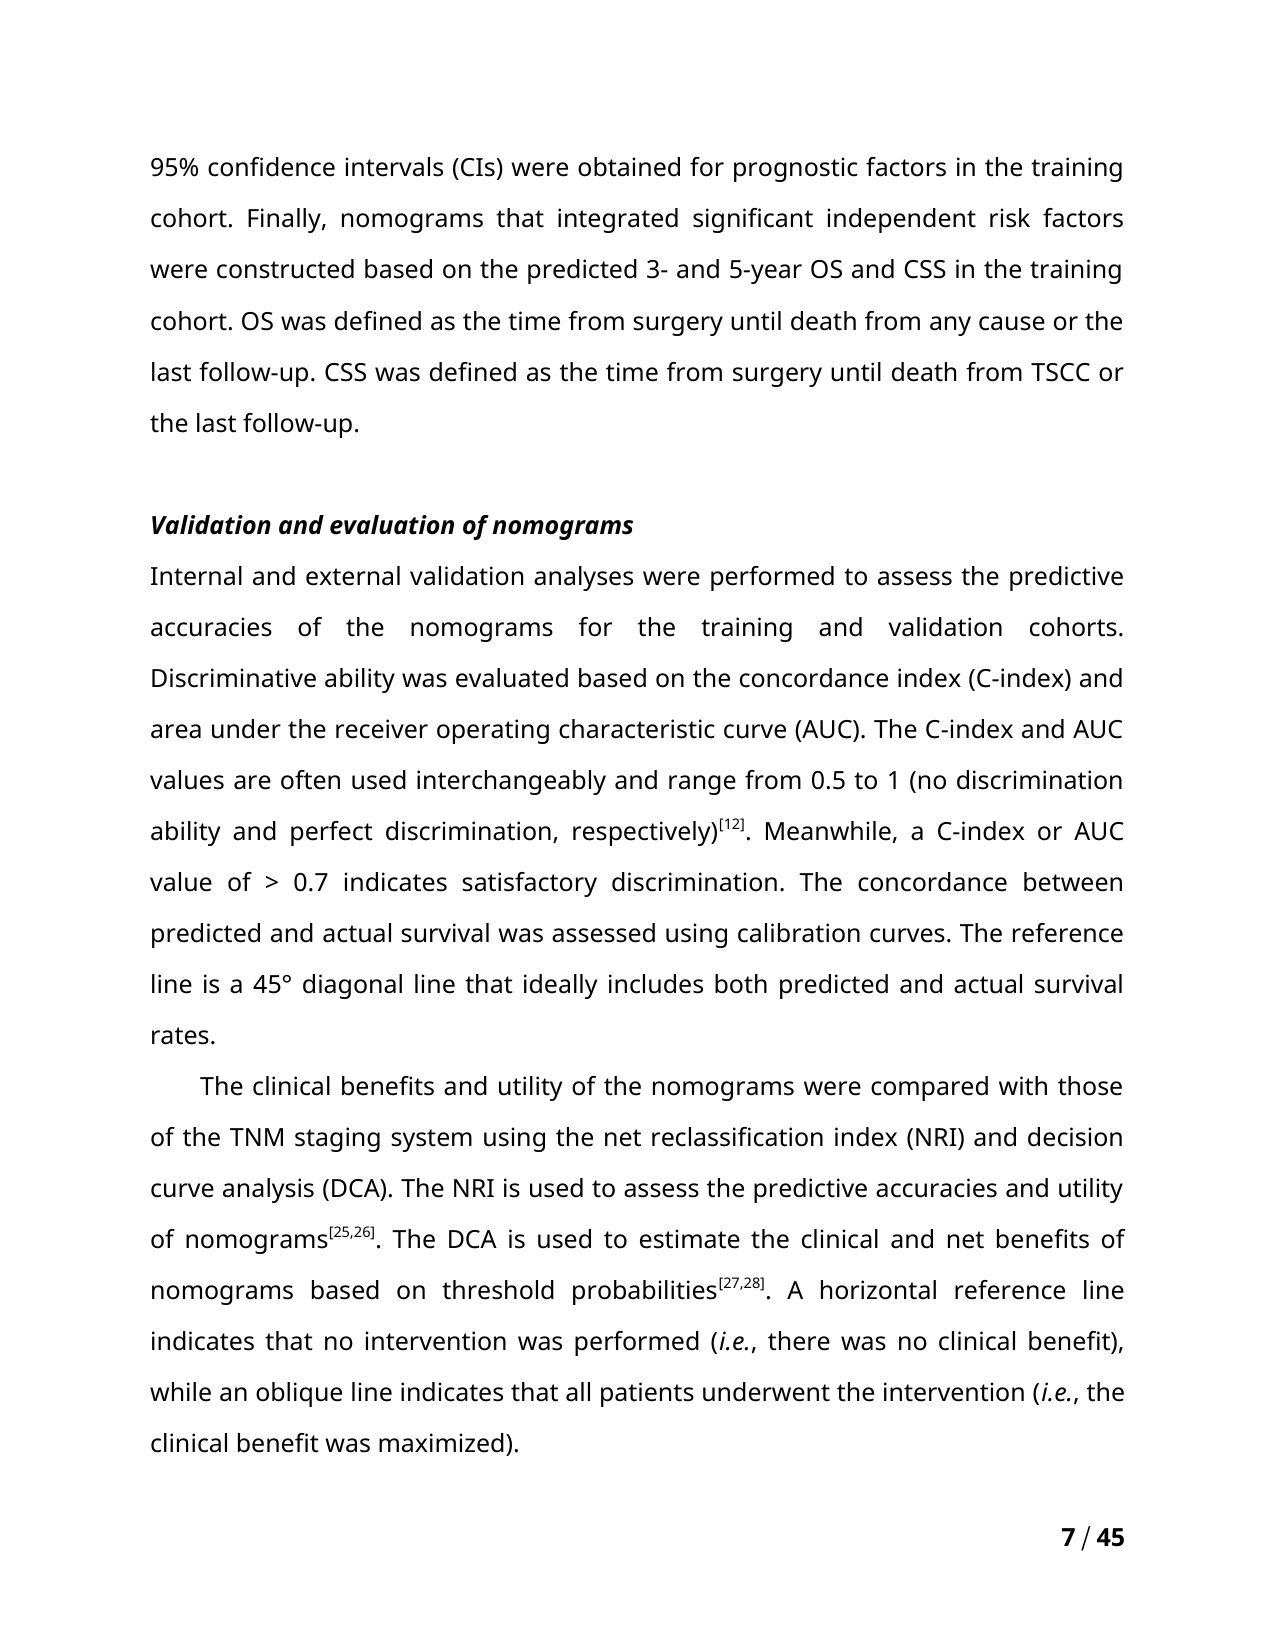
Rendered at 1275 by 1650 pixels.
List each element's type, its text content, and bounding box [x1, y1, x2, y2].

text Validation and evaluation of nomograms [150, 507, 1125, 541]
text The clinical benefits and utility of the nomograms were compared with those of the TNM staging system using the net reclassification index (NRI) and decision curve analysis (DCA). The NRI is used to assess the predictive accuracies and utility of nomograms[25,26]. The DCA is used to estimate the clinical and net benefits of nomograms based on threshold probabilities[27,28]. A horizontal reference line indicates that no intervention was performed (i.e., there was no clinical benefit), while an oblique line indicates that all patients underwent the intervention (i.e., the clinical benefit was maximized). [150, 1069, 1125, 1460]
text Internal and external validation analyses were performed to assess the predictive accuracies of the nomograms for the training and validation cohorts. Discriminative ability was evaluated based on the concordance index (C-index) and area under the receiver operating characteristic curve (AUC). The C-index and AUC values are often used interchangeably and range from 0.5 to 1 (no discrimination ability and perfect discrimination, respectively)[12]. Meanwhile, a C-index or AUC value of > 0.7 indicates satisfactory discrimination. The concordance between predicted and actual survival was assessed using calibration curves. The reference line is a 45° diagonal line that ideally includes both predicted and actual survival rates. [150, 558, 1125, 1052]
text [150, 150, 1125, 439]
